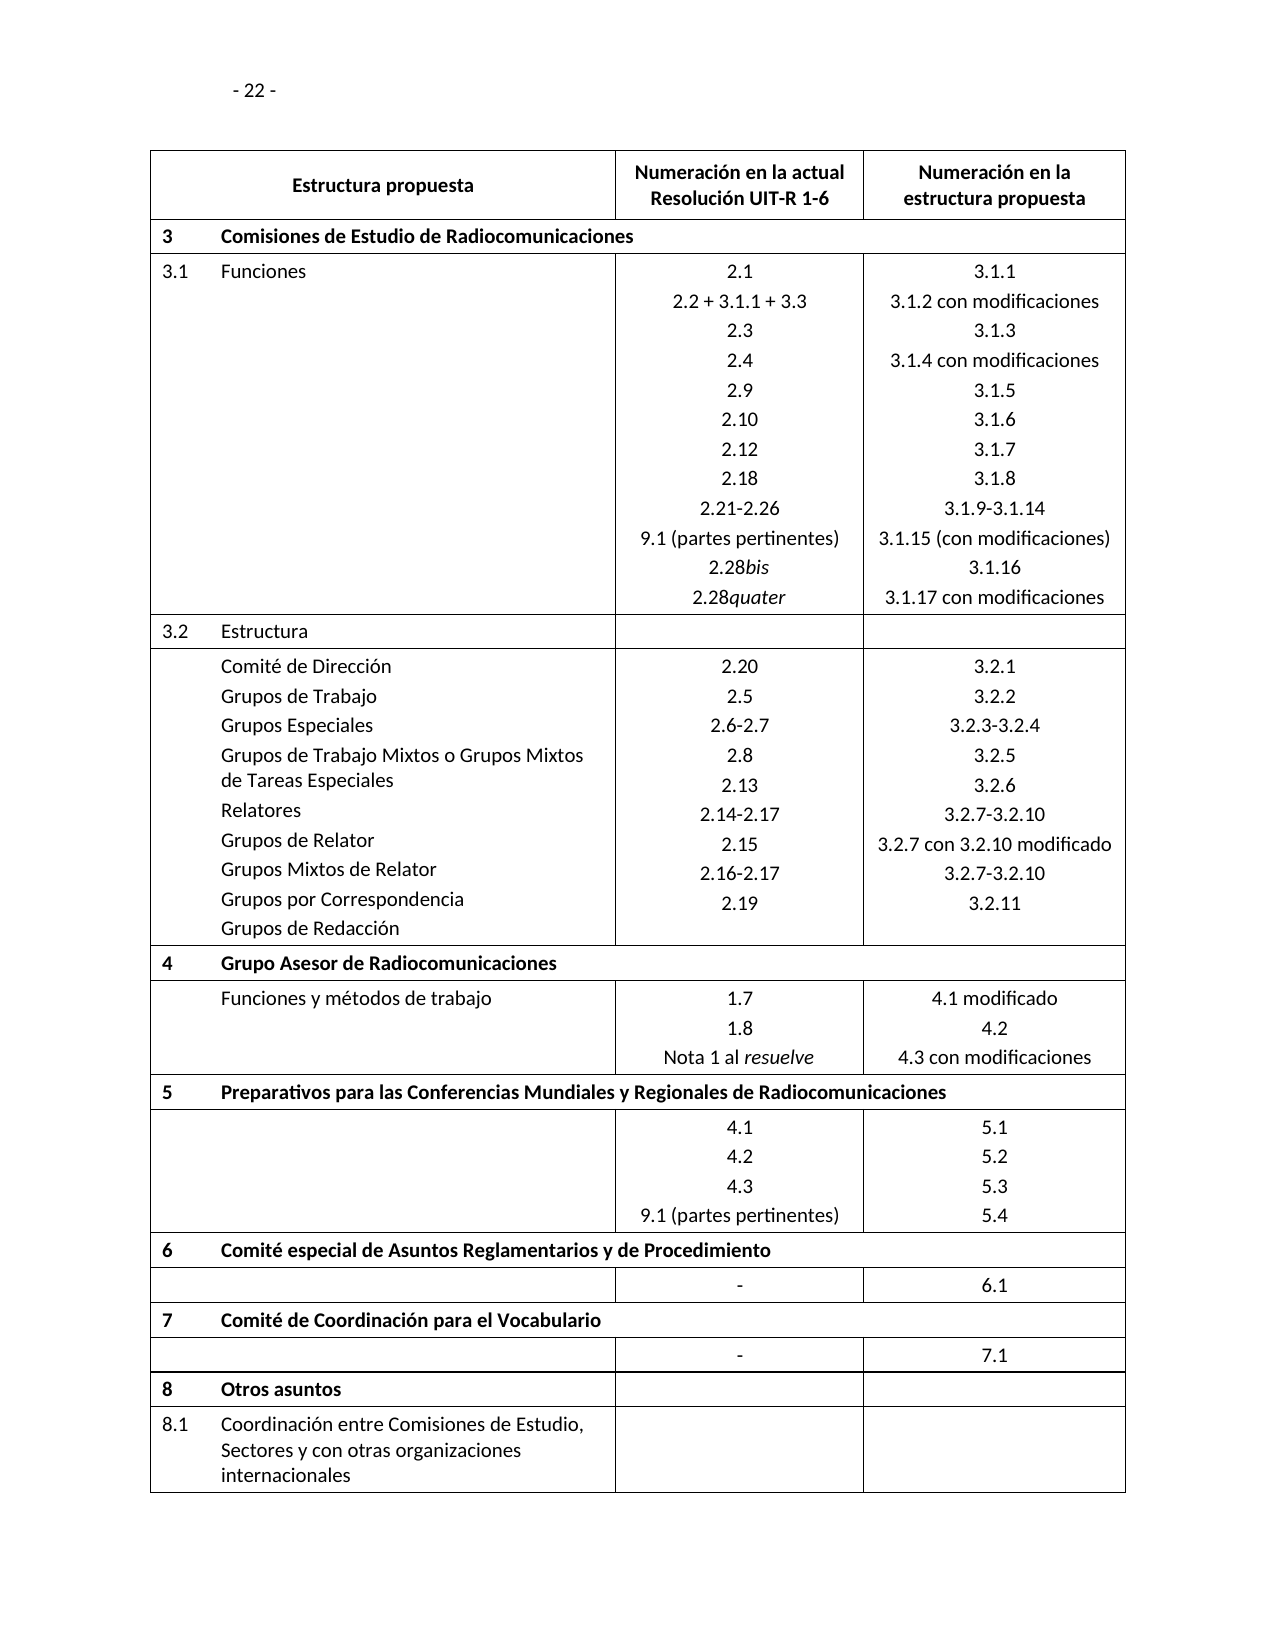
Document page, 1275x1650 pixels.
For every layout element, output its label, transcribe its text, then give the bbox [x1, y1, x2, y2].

table_cell 5.1 5.2 5.3 5.4 [864, 1110, 1125, 1232]
table_cell 2.1 2.2 + 3.1.1 + 3.3 2.3 2.4 2.9 2.10 2.12 2.18 2.21-2.26 9.1 (partes pertinentes) 2.28bis 2.28quater [616, 254, 863, 613]
table_cell [864, 1407, 1125, 1492]
table_cell 3.2 Estructura [151, 615, 615, 648]
table_cell [616, 615, 863, 648]
table_cell [864, 1373, 1125, 1406]
table_cell 5 Preparativos para las Conferencias Mundiales y Regionales de Radiocomunicaciones [151, 1075, 1125, 1109]
table_cell 3.1 Funciones [151, 254, 615, 613]
table_header Numeración en la actual Resolución UIT-R 1-6 [616, 151, 863, 218]
table_cell 4 Grupo Asesor de Radiocomunicaciones [151, 946, 1125, 980]
table_cell [616, 1407, 863, 1492]
table_cell 1.7 1.8 Nota 1 al resuelve [616, 981, 863, 1074]
table_cell 2.20 2.5 2.6-2.7 2.8 2.13 2.14-2.17 2.15 2.16-2.17 2.19 [616, 649, 863, 945]
table_cell 4.1 modificado 4.2 4.3 con modificaciones [864, 981, 1125, 1074]
table_cell 6 Comité especial de Asuntos Reglamentarios y de Procedimiento [151, 1233, 1125, 1267]
table_cell [151, 1268, 615, 1302]
table_cell - [616, 1268, 863, 1302]
table_cell [151, 1338, 615, 1371]
table_cell 6.1 [864, 1268, 1125, 1302]
table_header Estructura propuesta [151, 151, 615, 218]
table_cell Funciones y métodos de trabajo [151, 981, 615, 1074]
table_cell 8 Otros asuntos [151, 1373, 615, 1406]
table_cell [616, 1373, 863, 1406]
table_header Numeración en la estructura propuesta [864, 151, 1125, 218]
table_cell Comité de Dirección Grupos de Trabajo Grupos Especiales Grupos de Trabajo Mixtos o Grupos Mixtos de Tareas Especiales Relatores Grupos de Relator Grupos Mixtos de Relator Grupos por Correspondencia Grupos de Redacción [151, 649, 615, 945]
table_cell 3 Comisiones de Estudio de Radiocomunicaciones [151, 220, 1125, 253]
table_cell - [616, 1338, 863, 1371]
table_cell [864, 615, 1125, 648]
table_cell [151, 1110, 615, 1232]
table_cell 3.2.1 3.2.2 3.2.3-3.2.4 3.2.5 3.2.6 3.2.7-3.2.10 3.2.7 con 3.2.10 modificado 3.2.7-3.2.10 3.2.11 [864, 649, 1125, 945]
table_cell 8.1 Coordinación entre Comisiones de Estudio, Sectores y con otras organizaciones internacionales [151, 1407, 615, 1492]
table_cell 4.1 4.2 4.3 9.1 (partes pertinentes) [616, 1110, 863, 1232]
table_cell 7 Comité de Coordinación para el Vocabulario [151, 1303, 1125, 1337]
table_cell 3.1.1 3.1.2 con modificaciones 3.1.3 3.1.4 con modificaciones 3.1.5 3.1.6 3.1.7 3.1.8 3.1.9-3.1.14 3.1.15 (con modificaciones) 3.1.16 3.1.17 con modificaciones [864, 254, 1125, 613]
table_cell 7.1 [864, 1338, 1125, 1371]
